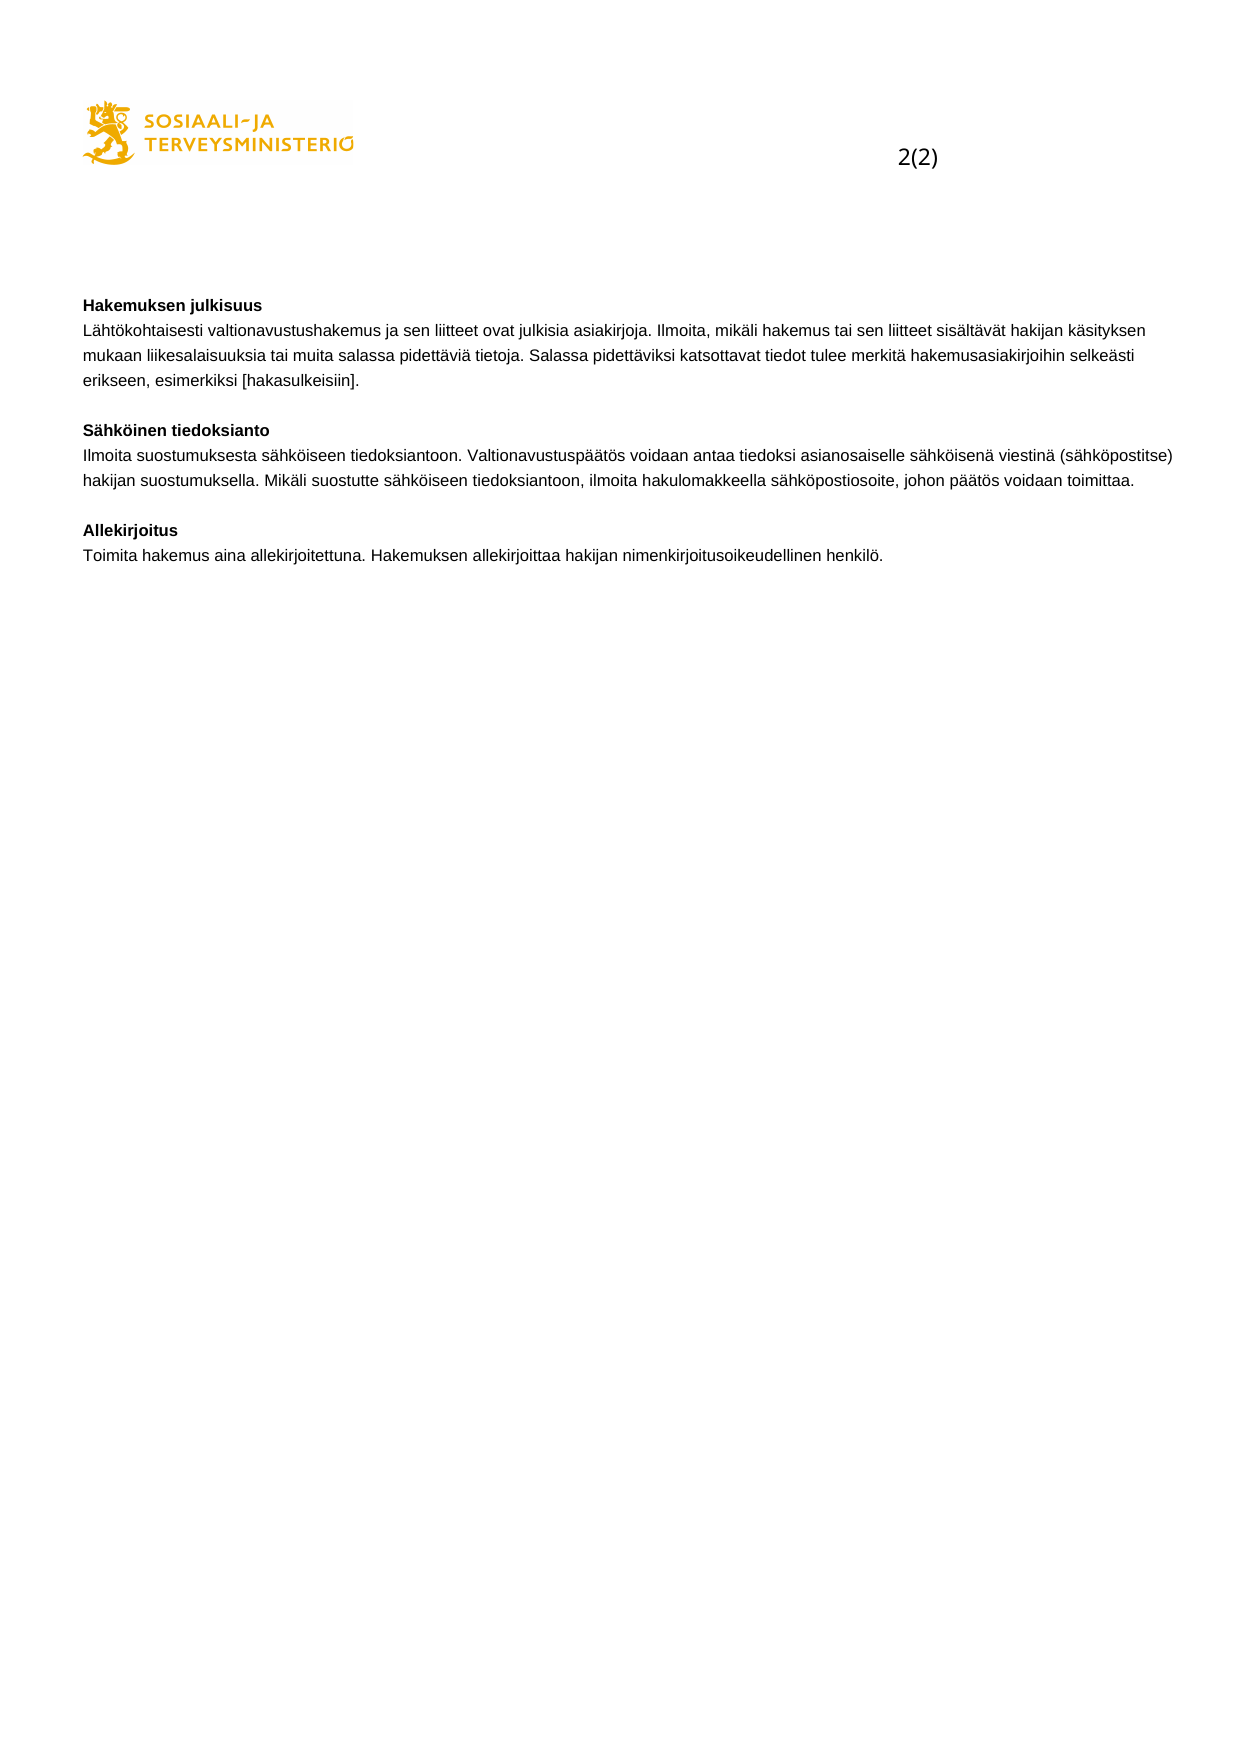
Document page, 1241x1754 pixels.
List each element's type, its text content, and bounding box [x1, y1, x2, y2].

text Ilmoita suostumuksesta sähköiseen tiedoksiantoon. Valtionavustuspäätös voidaan antaa tiedoksi asianosaiselle sähköisenä viestinä (sähköpostitse) hakijan suostumuksella. Mikäli suostutte sähköiseen tiedoksiantoon, ilmoita hakulomakkeella sähköpostiosoite, johon päätös voidaan toimittaa. [83, 440, 1181, 490]
text Allekirjoitus [83, 515, 1181, 540]
text Toimita hakemus aina allekirjoitettuna. Hakemuksen allekirjoittaa hakijan nimenkirjoitusoikeudellinen henkilö. [83, 540, 1181, 565]
text Sähköinen tiedoksianto [83, 415, 1181, 440]
text Hakemuksen julkisuus [83, 290, 1181, 315]
picture [82, 100, 354, 165]
text Lähtökohtaisesti valtionavustushakemus ja sen liitteet ovat julkisia asiakirjoja. Ilmoita, mikäli hakemus tai sen liitteet sisältävät hakijan käsityksen mukaan liikesalaisuuksia tai muita salassa pidettäviä tietoja. Salassa pidettäviksi katsottavat tiedot tulee merkitä hakemusasiakirjoihin selkeästi erikseen, esimerkiksi [hakasulkeisiin]. [83, 315, 1181, 390]
